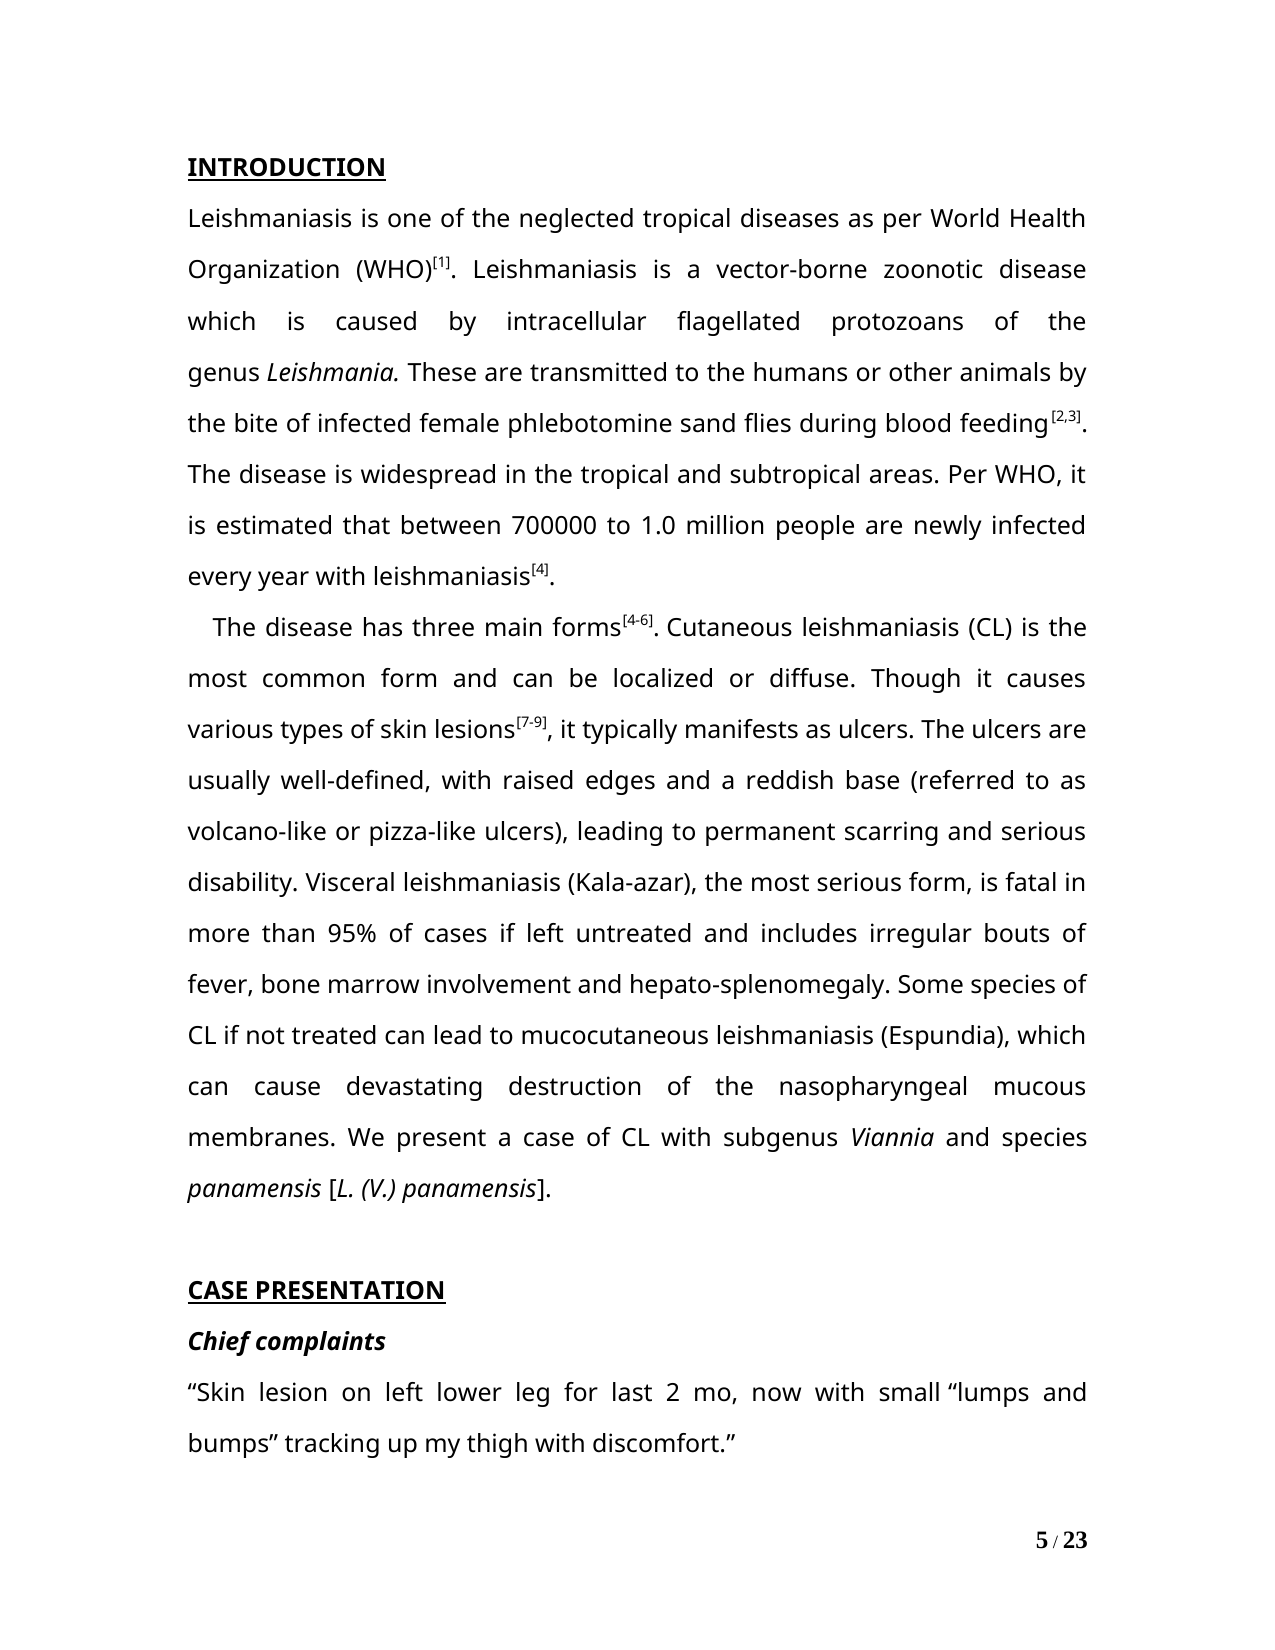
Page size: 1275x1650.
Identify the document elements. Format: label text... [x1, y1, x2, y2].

text CASE PRESENTATION [187, 1273, 1087, 1307]
text Leishmaniasis is one of the neglected tropical diseases as per World Health Organization (WHO)[1]. Leishmaniasis is a vector-borne zoonotic disease which is caused by intracellular flagellated protozoans of the genus Leishmania. These are transmitted to the humans or other animals by the bite of infected female phlebotomine sand flies during blood feeding[2,3]. The disease is widespread in the tropical and subtropical areas. Per WHO, it is estimated that between 700000 to 1.0 million people are newly infected every year with leishmaniasis[4]. [187, 201, 1087, 592]
text The disease has three main forms[4-6]. Cutaneous leishmaniasis (CL) is the most common form and can be localized or diffuse. Though it causes various types of skin lesions[7-9], it typically manifests as ulcers. The ulcers are usually well-defined, with raised edges and a reddish base (referred to as volcano-like or pizza-like ulcers), leading to permanent scarring and serious disability. Visceral leishmaniasis (Kala-azar), the most serious form, is fatal in more than 95% of cases if left untreated and includes irregular bouts of fever, bone marrow involvement and hepato-splenomegaly. Some species of CL if not treated can lead to mucocutaneous leishmaniasis (Espundia), which can cause devastating destruction of the nasopharyngeal mucous membranes. We present a case of CL with subgenus Viannia and species panamensis [L. (V.) panamensis]. [187, 609, 1087, 1205]
text INTRODUCTION [187, 150, 1087, 184]
text “Skin lesion on left lower leg for last 2 mo, now with small “lumps and bumps” tracking up my thigh with discomfort.” [187, 1375, 1087, 1460]
text Chief complaints [187, 1324, 1087, 1358]
